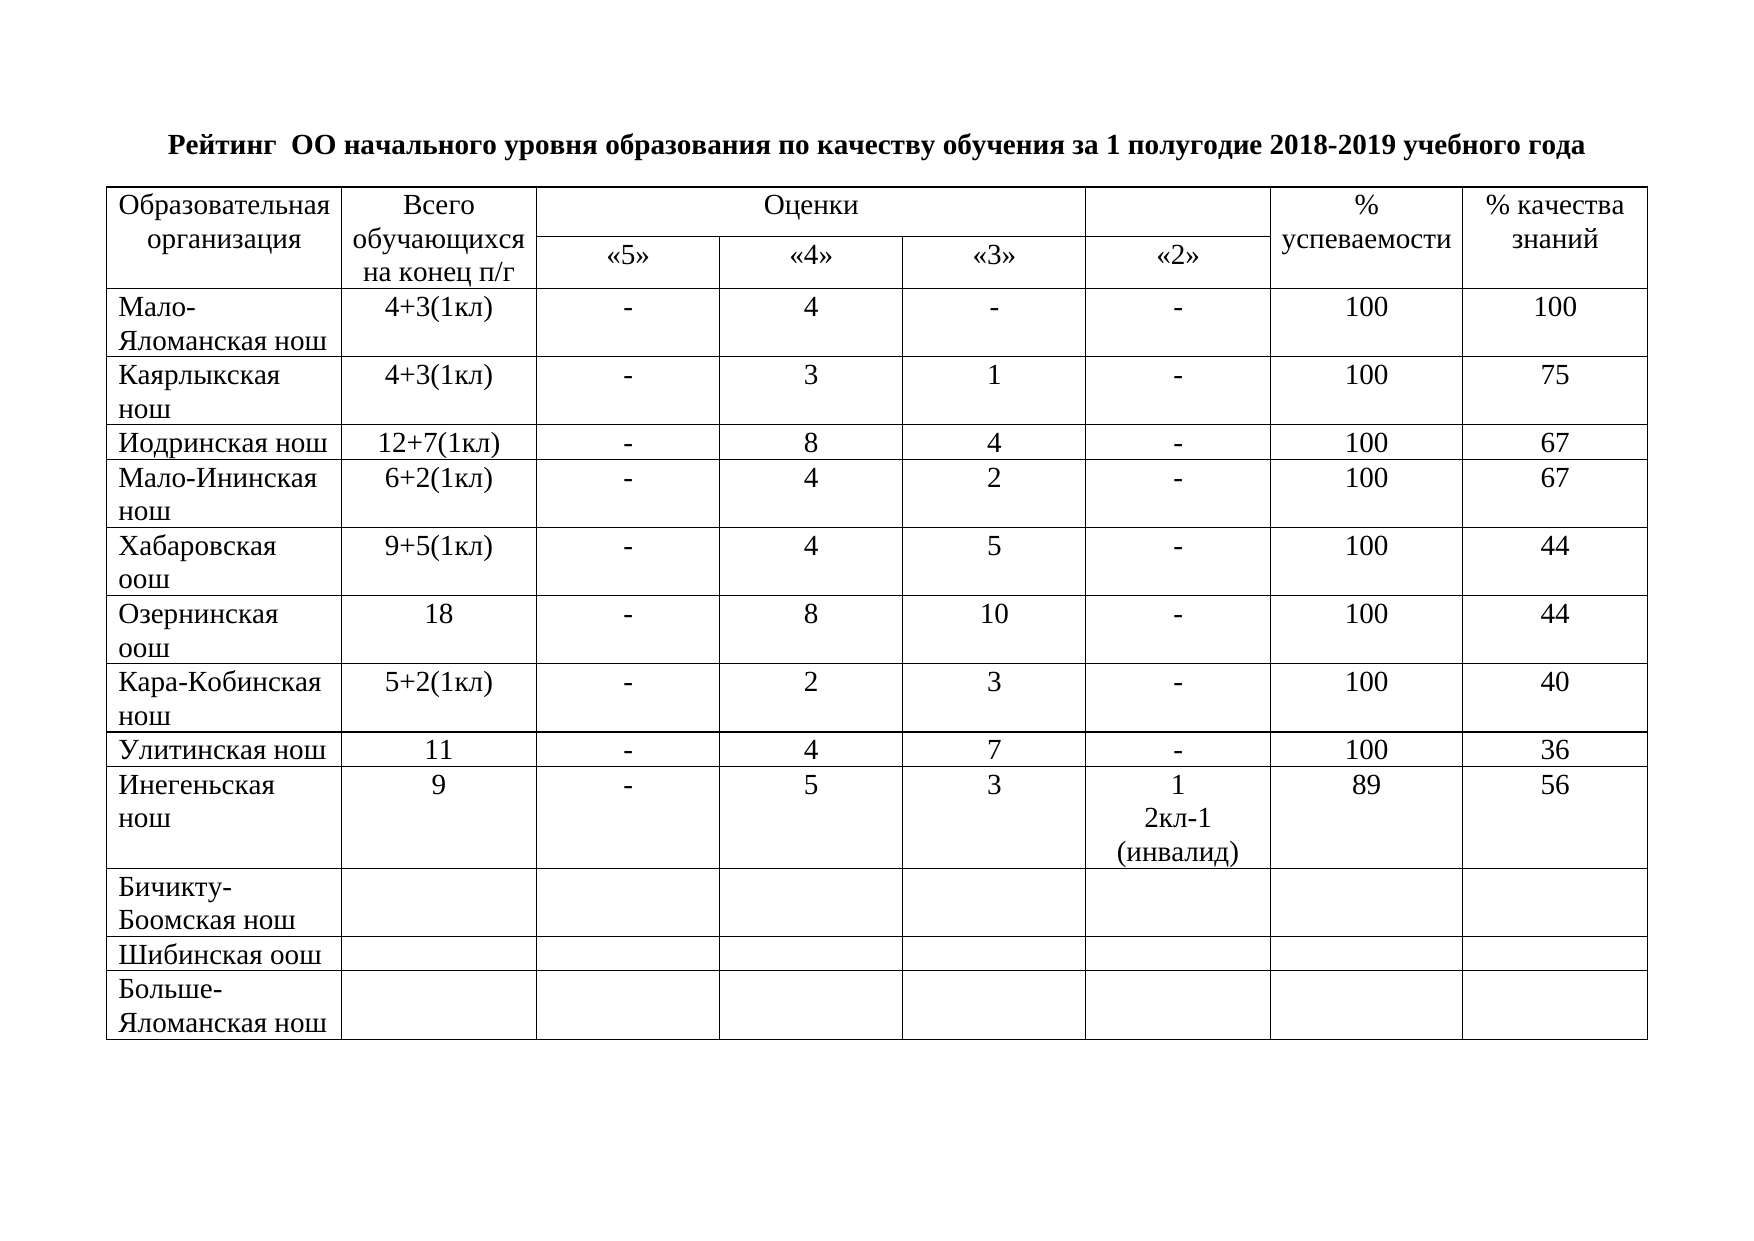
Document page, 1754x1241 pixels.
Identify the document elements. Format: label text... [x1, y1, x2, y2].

table_cell - [537, 664, 719, 731]
table_cell [1271, 937, 1462, 970]
table_cell 4+3(1кл) [342, 357, 536, 424]
table_cell 9 [342, 767, 536, 868]
table_cell Улитинская нош [107, 733, 341, 766]
table_cell 100 [1271, 528, 1462, 595]
table_cell - [537, 425, 719, 459]
table_cell [1463, 937, 1647, 970]
table_cell [1086, 971, 1270, 1038]
table_cell 100 [1463, 289, 1647, 356]
table_cell 100 [1271, 425, 1462, 459]
table_cell - [537, 733, 719, 766]
table_cell 100 [1271, 357, 1462, 424]
table_cell 36 [1463, 733, 1647, 766]
table_cell 5 [903, 528, 1085, 595]
table_cell «5» [537, 237, 719, 288]
table_cell 67 [1463, 425, 1647, 459]
table_cell - [537, 357, 719, 424]
table_cell 8 [720, 425, 902, 459]
table_cell 10 [903, 596, 1085, 663]
table_cell «4» [720, 237, 902, 288]
table_cell [537, 937, 719, 970]
table_header Оценки [537, 188, 1085, 236]
table_cell 9+5(1кл) [342, 528, 536, 595]
table_cell 2 [720, 664, 902, 731]
table_cell [903, 937, 1085, 970]
table_cell 4 [720, 289, 902, 356]
table_cell 1 2кл-1 (инвалид) [1086, 767, 1270, 868]
table_cell 4 [720, 733, 902, 766]
table_cell 44 [1463, 596, 1647, 663]
table_cell 4 [720, 528, 902, 595]
table_cell [1086, 937, 1270, 970]
table_cell [903, 971, 1085, 1038]
table_cell 100 [1271, 596, 1462, 663]
table_cell [1463, 869, 1647, 936]
table_cell Каярлыкская нош [107, 357, 341, 424]
table_cell Мало-Яломанская нош [107, 289, 341, 356]
table_cell 56 [1463, 767, 1647, 868]
table_cell [720, 937, 902, 970]
table_cell Озернинская оош [107, 596, 341, 663]
table_cell 18 [342, 596, 536, 663]
table_cell 3 [903, 664, 1085, 731]
table_cell 100 [1271, 733, 1462, 766]
table_cell - [1086, 733, 1270, 766]
table_cell 3 [903, 767, 1085, 868]
table_cell [342, 971, 536, 1038]
table_cell [720, 971, 902, 1038]
table_cell - [1086, 357, 1270, 424]
table_cell «3» [903, 237, 1085, 288]
table_cell - [537, 289, 719, 356]
table_cell [342, 869, 536, 936]
table_cell 5+2(1кл) [342, 664, 536, 731]
table_cell 67 [1463, 460, 1647, 527]
table_header [1086, 188, 1270, 236]
table_cell 75 [1463, 357, 1647, 424]
table_cell - [1086, 460, 1270, 527]
table_cell 100 [1271, 289, 1462, 356]
table_cell - [537, 460, 719, 527]
table_cell 6+2(1кл) [342, 460, 536, 527]
table_cell - [537, 528, 719, 595]
table_cell Шибинская оош [107, 937, 341, 970]
table_cell 4+3(1кл) [342, 289, 536, 356]
table_cell Мало-Ининская нош [107, 460, 341, 527]
table_cell Кара-Кобинская нош [107, 664, 341, 731]
table_cell 89 [1271, 767, 1462, 868]
table_cell 40 [1463, 664, 1647, 731]
table_cell 11 [342, 733, 536, 766]
table_cell [1271, 971, 1462, 1038]
table_cell 100 [1271, 460, 1462, 527]
table_cell [537, 869, 719, 936]
table_cell 100 [1271, 664, 1462, 731]
table_cell 4 [903, 425, 1085, 459]
table_cell [1086, 869, 1270, 936]
table_cell 12+7(1кл) [342, 425, 536, 459]
table_cell [903, 869, 1085, 936]
text Рейтинг ОО начального уровня образования по качеству обучения за 1 полугодие 2018-2019 учебного года [118, 127, 1636, 161]
table_cell 4 [720, 460, 902, 527]
table_header % качества знаний [1463, 188, 1647, 288]
table_cell Бичикту-Боомская нош [107, 869, 341, 936]
table_cell - [1086, 528, 1270, 595]
table_cell [537, 971, 719, 1038]
table_cell Иодринская нош [107, 425, 341, 459]
table_cell Больше-Яломанская нош [107, 971, 341, 1038]
table_cell - [1086, 425, 1270, 459]
table_cell - [1086, 289, 1270, 356]
table_header Образовательная организация [107, 188, 341, 288]
table_cell - [537, 596, 719, 663]
table_cell Хабаровская оош [107, 528, 341, 595]
table_cell 7 [903, 733, 1085, 766]
table_cell [720, 869, 902, 936]
table_cell [1271, 869, 1462, 936]
table_cell 8 [720, 596, 902, 663]
table_cell «2» [1086, 237, 1270, 288]
table_cell 3 [720, 357, 902, 424]
table_cell [1463, 971, 1647, 1038]
table_cell - [537, 767, 719, 868]
table_header % успеваемости [1271, 188, 1462, 288]
table_cell 1 [903, 357, 1085, 424]
table_cell - [1086, 664, 1270, 731]
table_cell - [903, 289, 1085, 356]
table_cell 2 [903, 460, 1085, 527]
table_cell [342, 937, 536, 970]
table_cell - [1086, 596, 1270, 663]
table_cell Инегеньская нош [107, 767, 341, 868]
table_header Всего обучающихся на конец п/г [342, 188, 536, 288]
table_cell 44 [1463, 528, 1647, 595]
table_cell 5 [720, 767, 902, 868]
